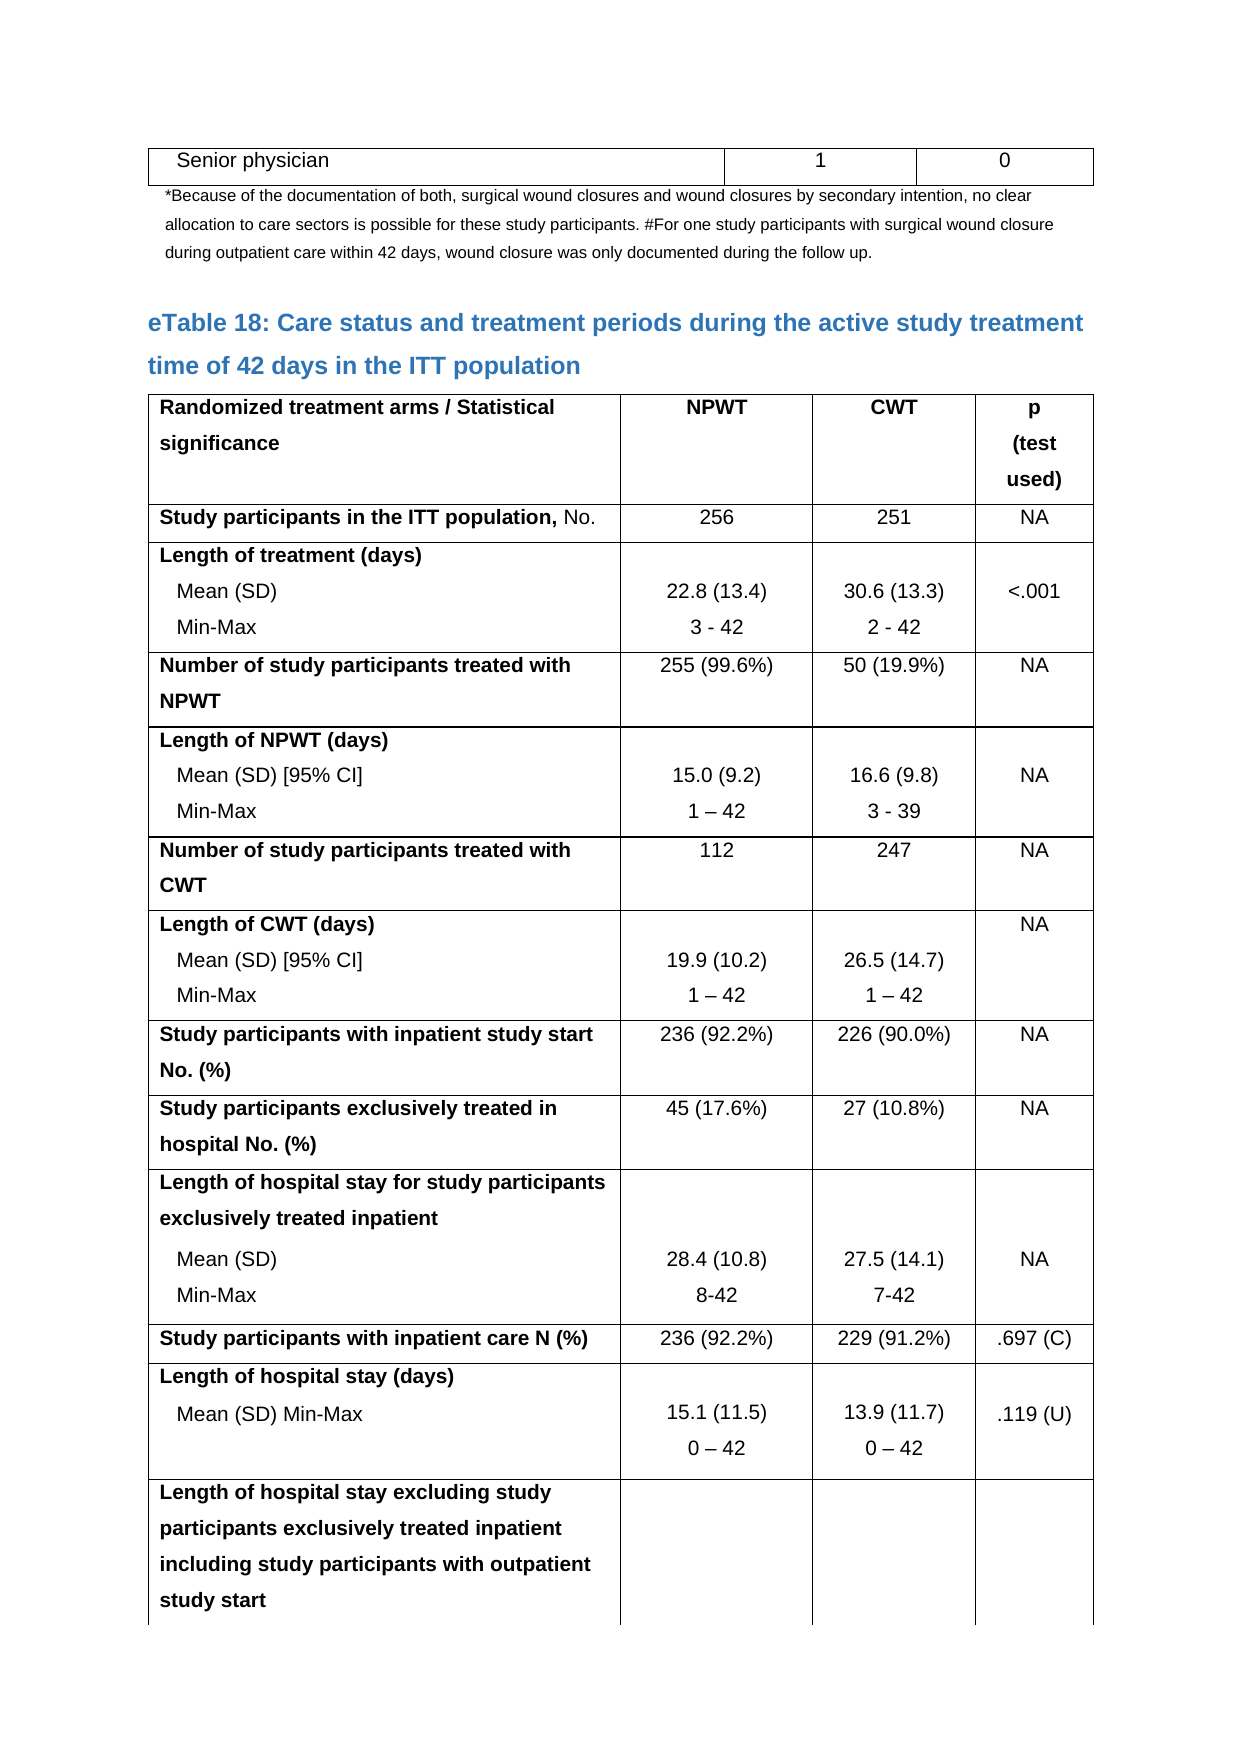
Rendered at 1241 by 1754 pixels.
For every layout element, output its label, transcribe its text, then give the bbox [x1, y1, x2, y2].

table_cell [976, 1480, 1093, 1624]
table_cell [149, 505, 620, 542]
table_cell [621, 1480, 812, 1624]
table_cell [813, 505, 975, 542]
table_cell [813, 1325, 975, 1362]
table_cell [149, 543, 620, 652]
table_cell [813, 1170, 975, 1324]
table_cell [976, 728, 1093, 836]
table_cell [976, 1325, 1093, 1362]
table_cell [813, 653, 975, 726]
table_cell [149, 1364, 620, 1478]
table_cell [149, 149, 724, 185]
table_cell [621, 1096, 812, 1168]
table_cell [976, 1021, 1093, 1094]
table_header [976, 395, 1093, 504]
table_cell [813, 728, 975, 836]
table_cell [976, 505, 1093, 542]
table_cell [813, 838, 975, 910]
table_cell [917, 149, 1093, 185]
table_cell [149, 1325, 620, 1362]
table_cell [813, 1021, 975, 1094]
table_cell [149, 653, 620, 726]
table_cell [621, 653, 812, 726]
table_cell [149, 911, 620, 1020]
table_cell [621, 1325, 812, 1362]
text *Because of the documentation of both, surgical wound closures and wound closures by secondary intention, no clear allocation to care sectors is possible for these study participants. #For one study participants with surgical wound closure during outpatient care within 42 days, wound closure was only documented during the follow up. [165, 186, 1093, 262]
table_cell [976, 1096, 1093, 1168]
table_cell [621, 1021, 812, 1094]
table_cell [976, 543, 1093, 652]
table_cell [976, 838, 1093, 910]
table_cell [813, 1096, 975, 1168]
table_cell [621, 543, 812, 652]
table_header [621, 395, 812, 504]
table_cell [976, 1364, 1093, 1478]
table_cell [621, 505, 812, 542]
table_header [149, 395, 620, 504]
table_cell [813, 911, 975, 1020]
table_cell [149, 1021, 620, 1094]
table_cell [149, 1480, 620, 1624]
text eTable 18: Care status and treatment periods during the active study treatment time of 42 days in the ITT population [148, 308, 1093, 380]
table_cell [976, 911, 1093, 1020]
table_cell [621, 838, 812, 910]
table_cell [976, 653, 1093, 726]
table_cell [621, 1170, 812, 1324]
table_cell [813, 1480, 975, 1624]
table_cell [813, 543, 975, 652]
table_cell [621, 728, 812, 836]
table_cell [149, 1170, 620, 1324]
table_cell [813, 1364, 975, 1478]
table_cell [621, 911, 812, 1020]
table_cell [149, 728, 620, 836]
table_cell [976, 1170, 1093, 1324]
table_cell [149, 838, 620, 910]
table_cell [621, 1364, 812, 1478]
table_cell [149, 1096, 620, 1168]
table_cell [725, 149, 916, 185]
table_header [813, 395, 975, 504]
